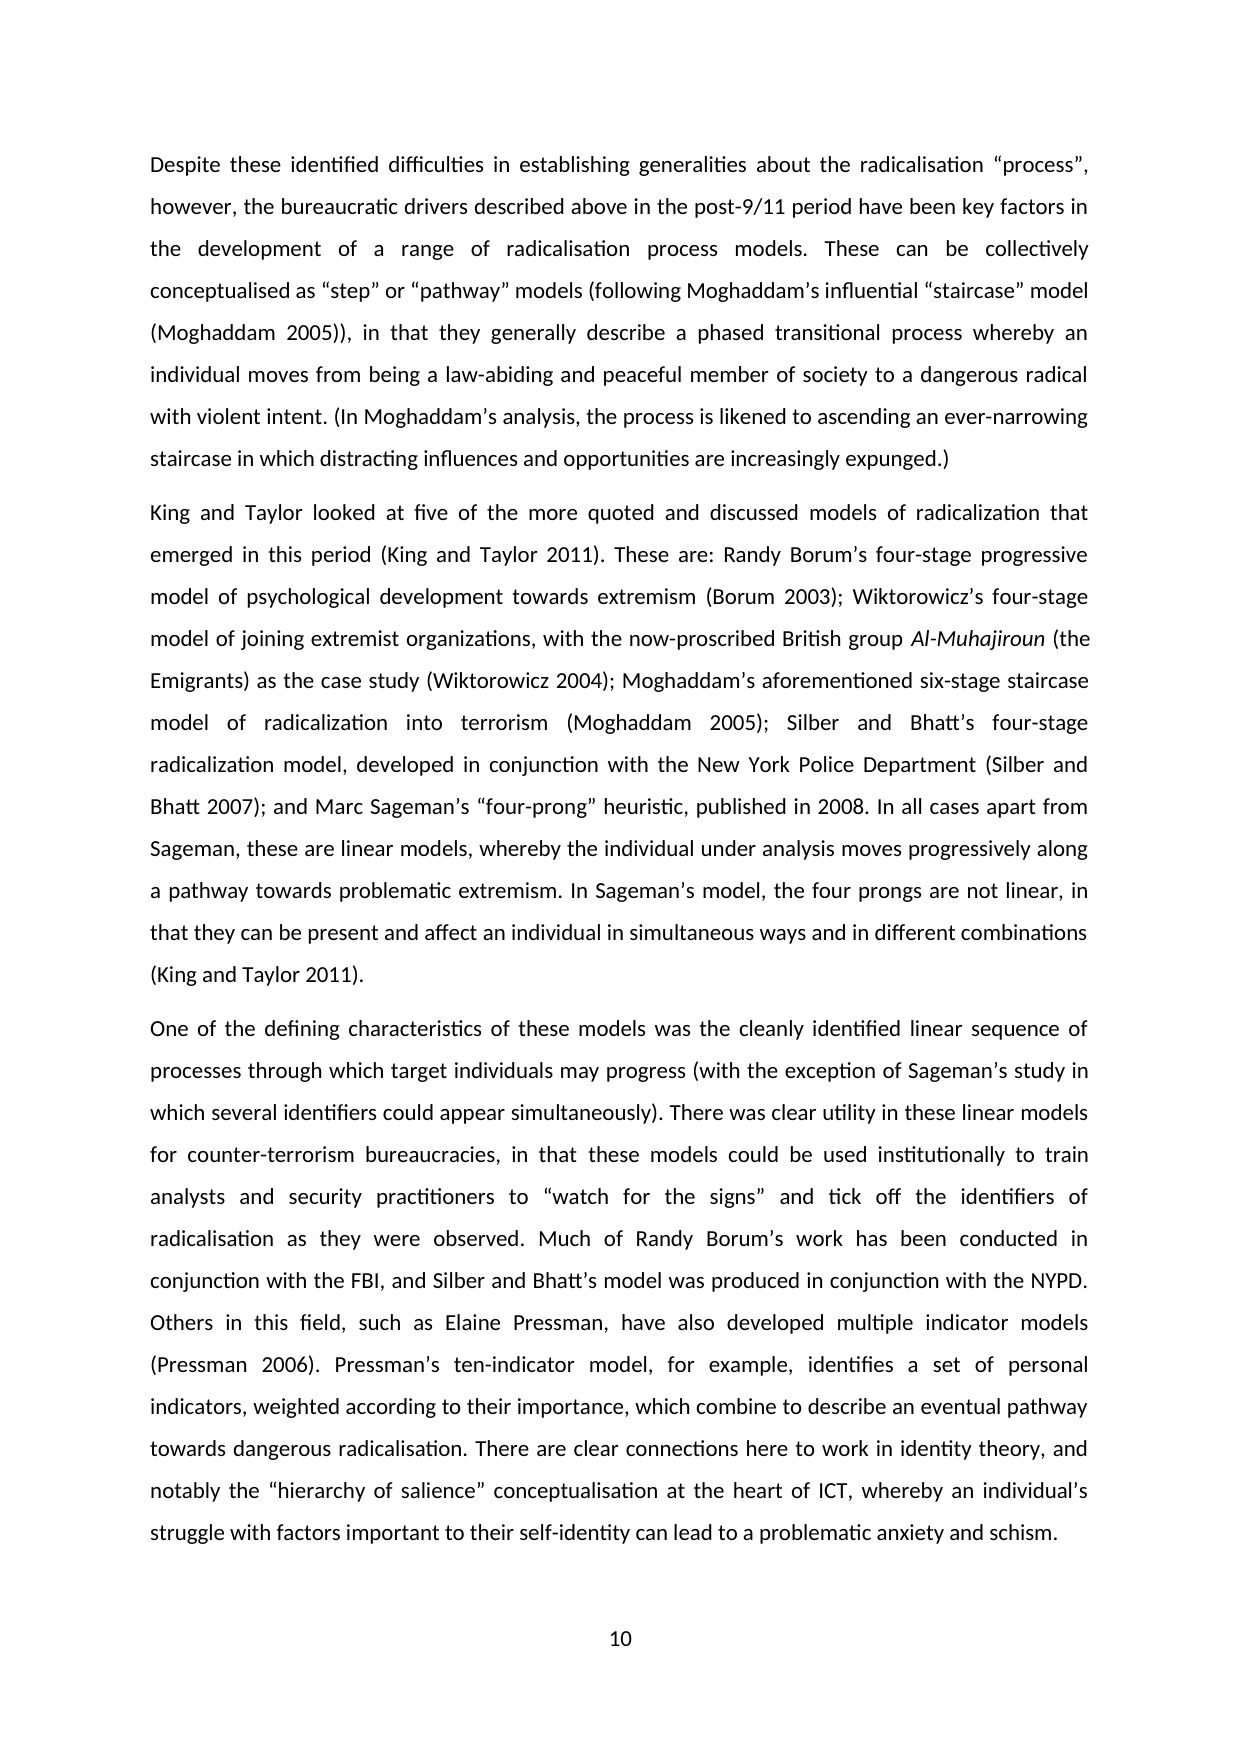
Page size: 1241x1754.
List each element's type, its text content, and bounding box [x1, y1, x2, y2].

text King and Taylor looked at five of the more quoted and discussed models of radicalization that emerged in this period (King and Taylor 2011). These are: Randy Borum’s four-stage progressive model of psychological development towards extremism (Borum 2003); Wiktorowicz’s four-stage model of joining extremist organizations, with the now-proscribed British group Al-Muhajiroun (the Emigrants) as the case study (Wiktorowicz 2004); Moghaddam’s aforementioned six-stage staircase model of radicalization into terrorism (Moghaddam 2005); Silber and Bhatt’s four-stage radicalization model, developed in conjunction with the New York Police Department (Silber and Bhatt 2007); and Marc Sageman’s “four-prong” heuristic, published in 2008. In all cases apart from Sageman, these are linear models, whereby the individual under analysis moves progressively along a pathway towards problematic extremism. In Sageman’s model, the four prongs are not linear, in that they can be present and affect an individual in simultaneous ways and in different combinations (King and Taylor 2011). [150, 498, 1090, 988]
text One of the defining characteristics of these models was the cleanly identified linear sequence of processes through which target individuals may progress (with the exception of Sageman’s study in which several identifiers could appear simultaneously). There was clear utility in these linear models for counter-terrorism bureaucracies, in that these models could be used institutionally to train analysts and security practitioners to “watch for the signs” and tick off the identifiers of radicalisation as they were observed. Much of Randy Borum’s work has been conducted in conjunction with the FBI, and Silber and Bhatt’s model was produced in conjunction with the NYPD. Others in this field, such as Elaine Pressman, have also developed multiple indicator models (Pressman 2006). Pressman’s ten-indicator model, for example, identifies a set of personal indicators, weighted according to their importance, which combine to describe an eventual pathway towards dangerous radicalisation. There are clear connections here to work in identity theory, and notably the “hierarchy of salience” conceptualisation at the heart of ICT, whereby an individual’s struggle with factors important to their self-identity can lead to a problematic anxiety and schism. [150, 1014, 1090, 1546]
text Despite these identified difficulties in establishing generalities about the radicalisation “process”, however, the bureaucratic drivers described above in the post-9/11 period have been key factors in the development of a range of radicalisation process models. These can be collectively conceptualised as “step” or “pathway” models (following Moghaddam’s influential “staircase” model (Moghaddam 2005)), in that they generally describe a phased transitional process whereby an individual moves from being a law-abiding and peaceful member of society to a dangerous radical with violent intent. (In Moghaddam’s analysis, the process is likened to ascending an ever-narrowing staircase in which distracting influences and opportunities are increasingly expunged.) [150, 150, 1090, 472]
